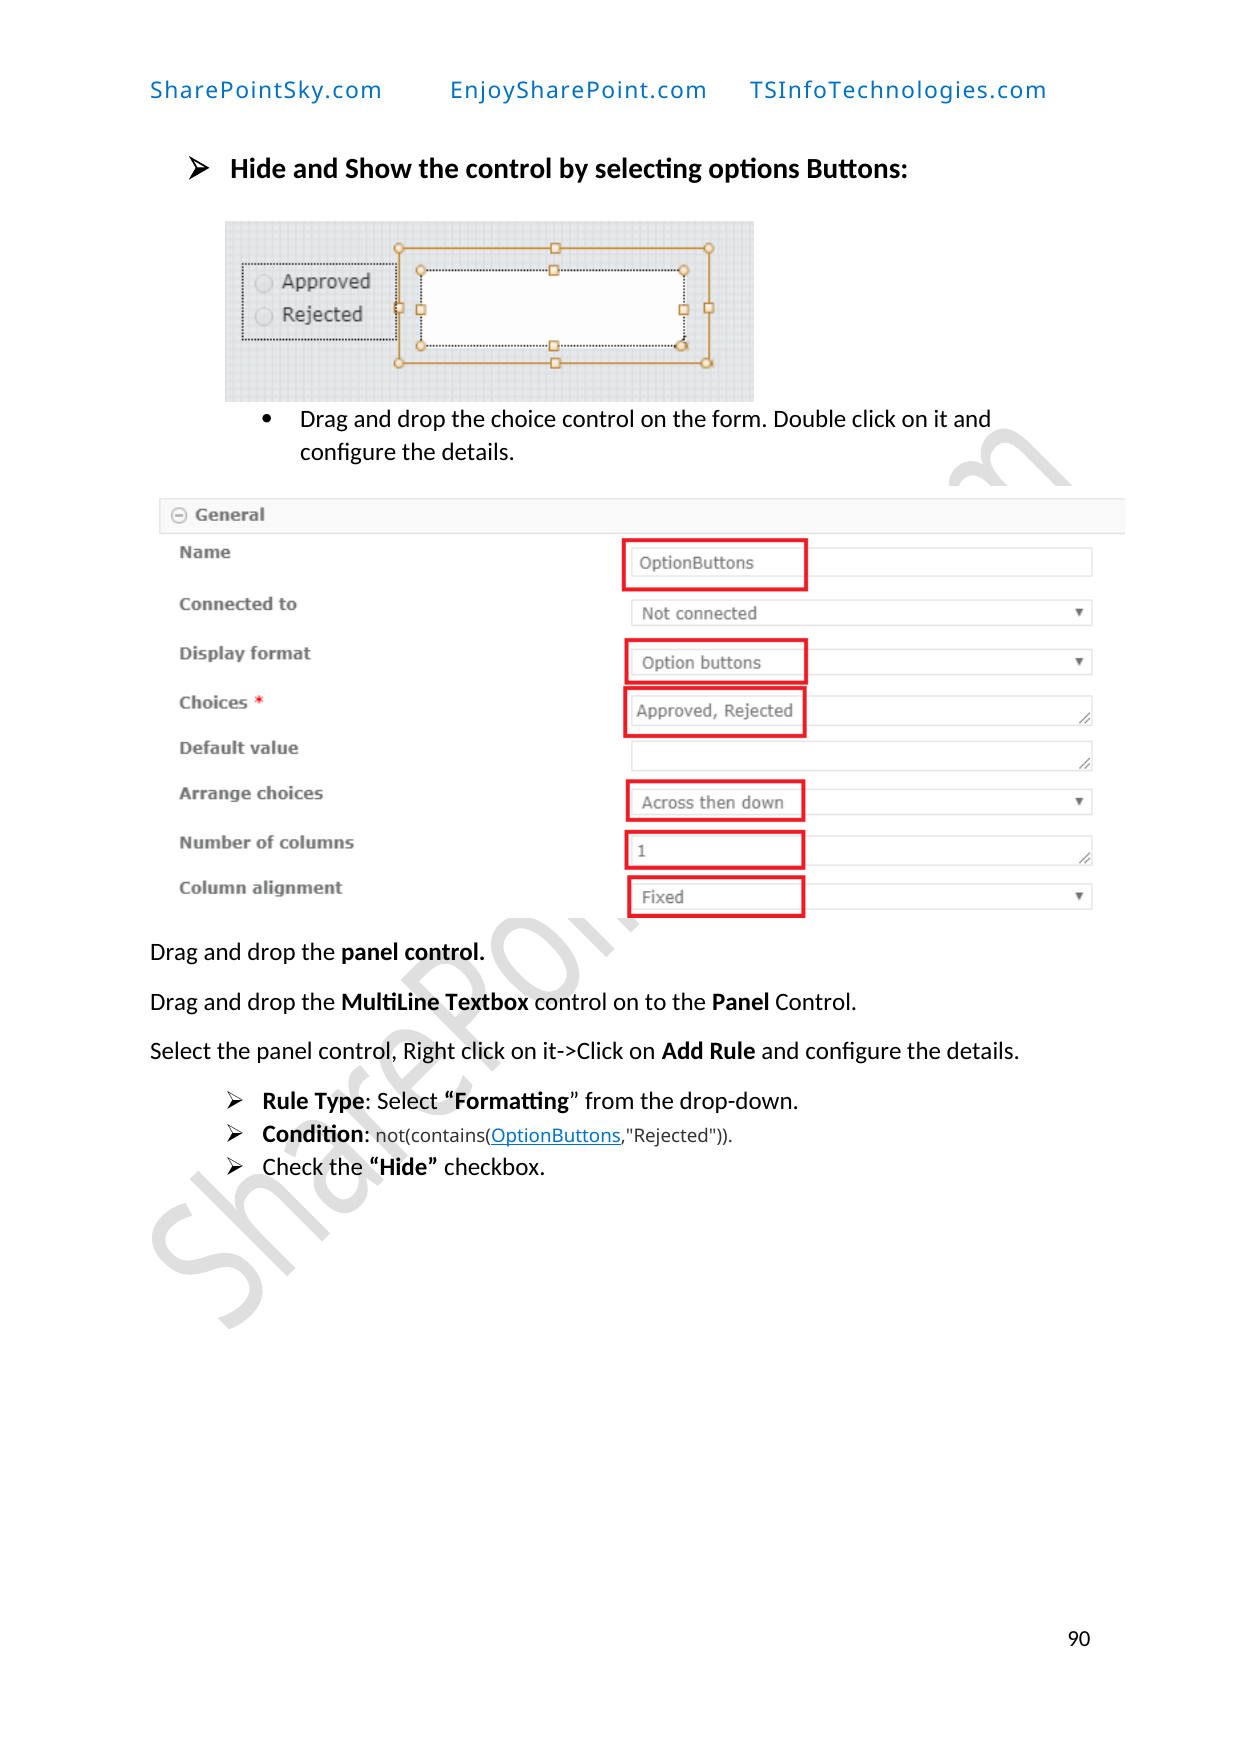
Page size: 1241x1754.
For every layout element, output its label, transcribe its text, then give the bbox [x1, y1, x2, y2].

picture [225, 221, 754, 402]
list Rule Type: Select “Formatting” from the drop-down. [225, 1085, 1090, 1115]
list Hide and Show the control by selecting options Buttons: [187, 150, 1090, 186]
list Condition: not(contains(OptionButtons,"Rejected")). [225, 1118, 1090, 1148]
list Check the “Hide” checkbox. [225, 1151, 1090, 1181]
text Drag and drop the MultiLine Textbox control on to the Panel Control. [150, 986, 1090, 1016]
text Select the panel control, Right click on it->Click on Add Rule and configure the details. [150, 1035, 1090, 1066]
picture [150, 486, 1125, 918]
list Drag and drop the choice control on the form. Double click on it and configure the details. [262, 403, 1090, 467]
text Drag and drop the panel control. [150, 936, 1090, 967]
